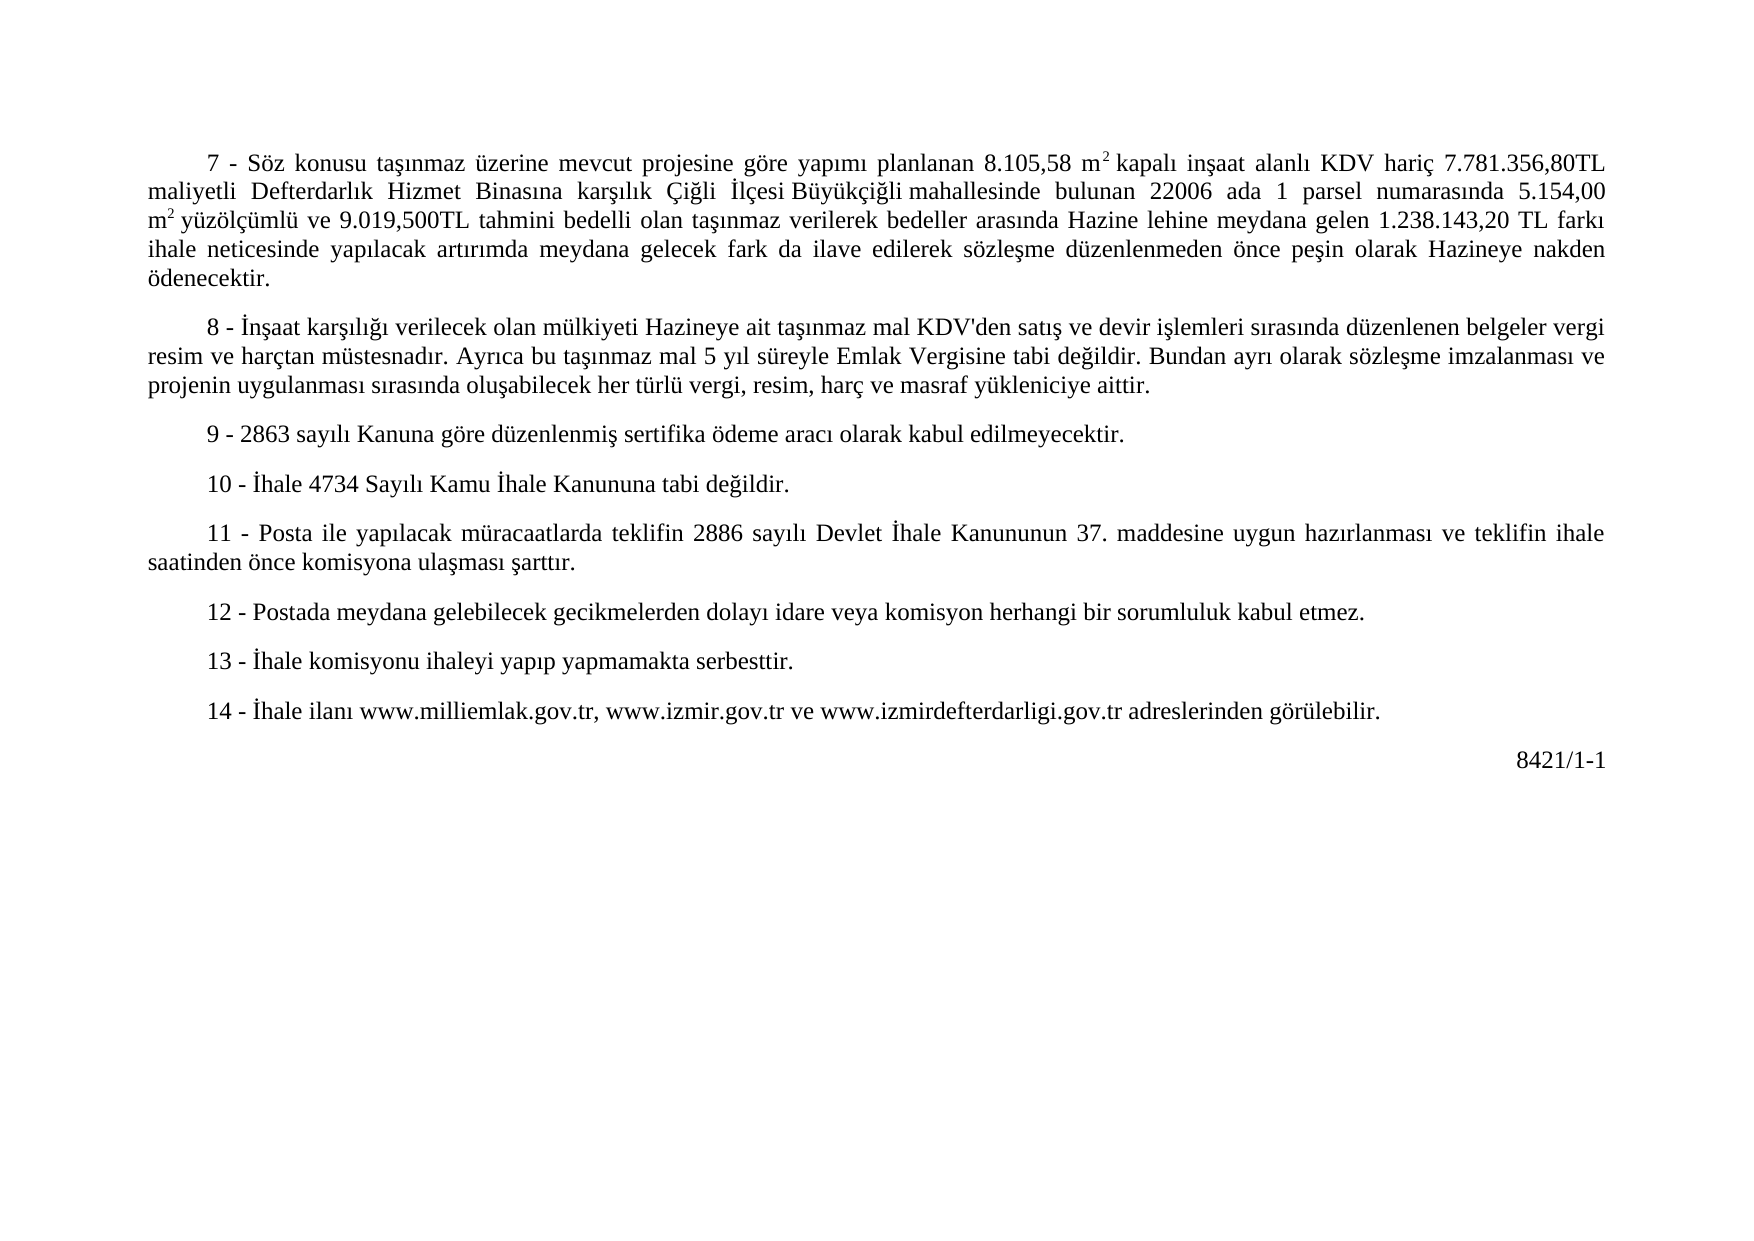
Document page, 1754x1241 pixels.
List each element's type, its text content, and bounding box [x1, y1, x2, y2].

text 8 - İnşaat karşılığı verilecek olan mülkiyeti Hazineye ait taşınmaz mal KDV'den satış ve devir işlemleri sırasında düzenlenen belgeler vergi resim ve harçtan müstesnadır. Ayrıca bu taşınmaz mal 5 yıl süreyle Emlak Vergisine tabi değildir. Bundan ayrı olarak sözleşme imzalanması ve projenin uygulanması sırasında oluşabilecek her türlü vergi, resim, harç ve masraf yükleniciye aittir. [148, 312, 1606, 398]
text 11 - Posta ile yapılacak müracaatlarda teklifin 2886 sayılı Devlet İhale Kanununun 37. maddesine uygun hazırlanması ve teklifin ihale saatinden önce komisyona ulaşması şarttır. [148, 518, 1606, 576]
text 8421/1-1 [148, 746, 1606, 774]
text 12 - Postada meydana gelebilecek gecikmelerden dolayı idare veya komisyon herhangi bir sorumluluk kabul etmez. [148, 597, 1606, 626]
text 7 - Söz konusu taşınmaz üzerine mevcut projesine göre yapımı planlanan 8.105,58 m2 kapalı inşaat alanlı KDV hariç 7.781.356,80TL maliyetli Defterdarlık Hizmet Binasına karşılık Çiğli İlçesi Büyükçiğli mahallesinde bulunan 22006 ada 1 parsel numarasında 5.154,00 m2 yüzölçümlü ve 9.019,500TL tahmini bedelli olan taşınmaz verilerek bedeller arasında Hazine lehine meydana gelen 1.238.143,20 TL farkı ihale neticesinde yapılacak artırımda meydana gelecek fark da ilave edilerek sözleşme düzenlenmeden önce peşin olarak Hazineye nakden ödenecektir. [148, 148, 1606, 291]
text 9 - 2863 sayılı Kanuna göre düzenlenmiş sertifika ödeme aracı olarak kabul edilmeyecektir. [148, 419, 1606, 448]
text 14 - İhale ilanı www.milliemlak.gov.tr, www.izmir.gov.tr ve www.izmirdefterdarligi.gov.tr adreslerinden görülebilir. [148, 696, 1606, 725]
text 10 - İhale 4734 Sayılı Kamu İhale Kanununa tabi değildir. [148, 469, 1606, 498]
text 13 - İhale komisyonu ihaleyi yapıp yapmamakta serbesttir. [148, 646, 1606, 675]
